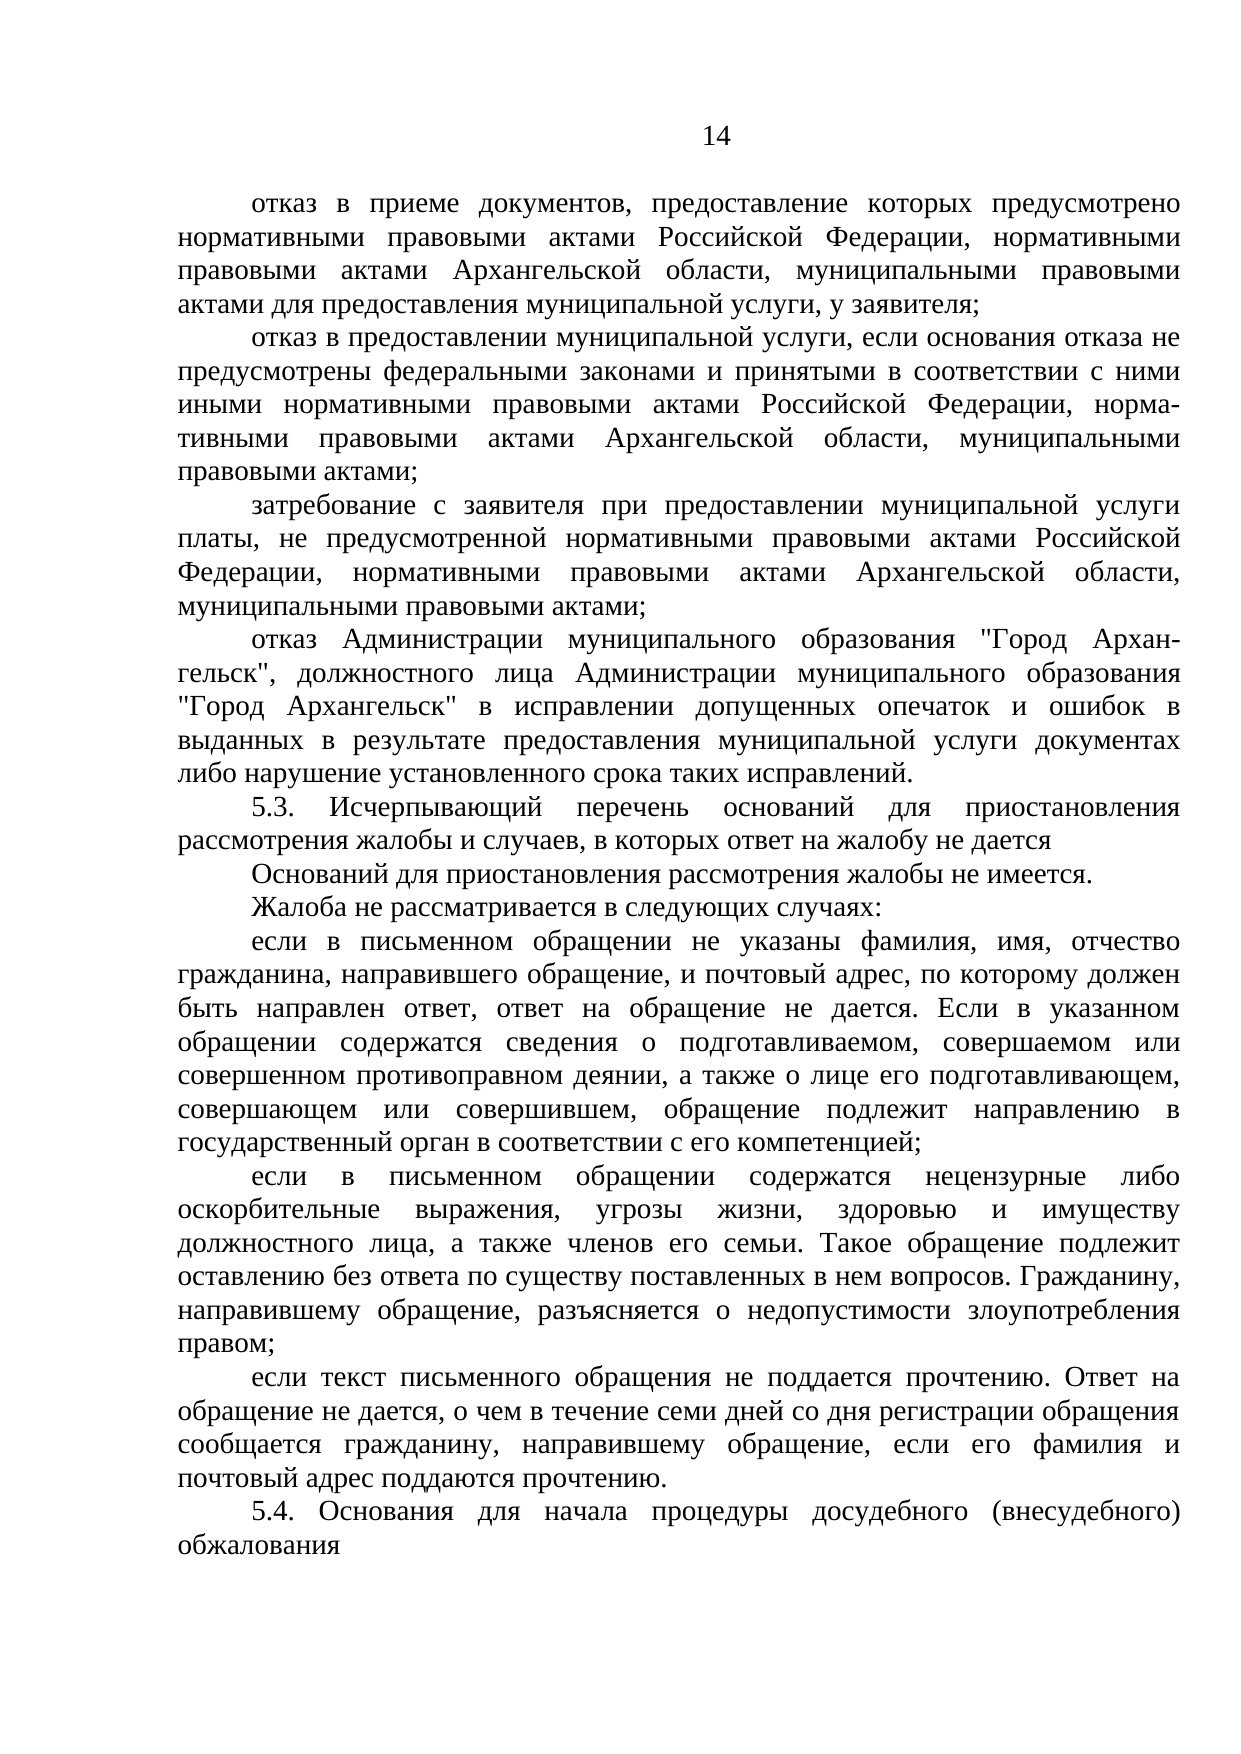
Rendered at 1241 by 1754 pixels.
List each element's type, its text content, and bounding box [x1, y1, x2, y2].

text 5.4. Основания для начала процедуры досудебного (внесудебного) обжалования [177, 1493, 1181, 1560]
text Жалоба не рассматривается в следующих случаях: [177, 889, 1181, 923]
text 5.3. Исчерпывающий перечень оснований для приостановления рассмотрения жалобы и случаев, в которых ответ на жалобу не дается [177, 789, 1181, 856]
text Оснований для приостановления рассмотрения жалобы не имеется. [177, 856, 1181, 889]
text затребование с заявителя при предоставлении муниципальной услуги платы, не предусмотренной нормативными правовыми актами Российской Федерации, нормативными правовыми актами Архангельской области, муниципальными правовыми актами; [177, 487, 1181, 621]
text 14 [177, 118, 1181, 152]
text если текст письменного обращения не поддается прочтению. Ответ на обращение не дается, о чем в течение семи дней со дня регистрации обращения сообщается гражданину, направившему обращение, если его фамилия и почтовый адрес поддаются прочтению. [177, 1359, 1181, 1493]
text если в письменном обращении не указаны фамилия, имя, отчество гражданина, направившего обращение, и почтовый адрес, по которому должен быть направлен ответ, ответ на обращение не дается. Если в указанном обращении содержатся сведения о подготавливаемом, совершаемом или совершенном противоправном деянии, а также о лице его подготавливающем, совершающем или совершившем, обращение подлежит направлению в государственный орган в соответствии с его компетенцией; [177, 923, 1181, 1158]
text отказ в предоставлении муниципальной услуги, если основания отказа не предусмотрены федеральными законами и принятыми в соответствии с ними иными нормативными правовыми актами Российской Федерации, норма-тивными правовыми актами Архангельской области, муниципальными правовыми актами; [177, 319, 1181, 487]
text отказ в приеме документов, предоставление которых предусмотрено нормативными правовыми актами Российской Федерации, нормативными правовыми актами Архангельской области, муниципальными правовыми актами для предоставления муниципальной услуги, у заявителя; [177, 185, 1181, 319]
text отказ Администрации муниципального образования "Город Архан-гельск", должностного лица Администрации муниципального образования "Город Архангельск" в исправлении допущенных опечаток и ошибок в выданных в результате предоставления муниципальной услуги документах либо нарушение установленного срока таких исправлений. [177, 621, 1181, 789]
text если в письменном обращении содержатся нецензурные либо оскорбительные выражения, угрозы жизни, здоровью и имуществу должностного лица, а также членов его семьи. Такое обращение подлежит оставлению без ответа по существу поставленных в нем вопросов. Гражданину, направившему обращение, разъясняется о недопустимости злоупотребления правом; [177, 1158, 1181, 1359]
